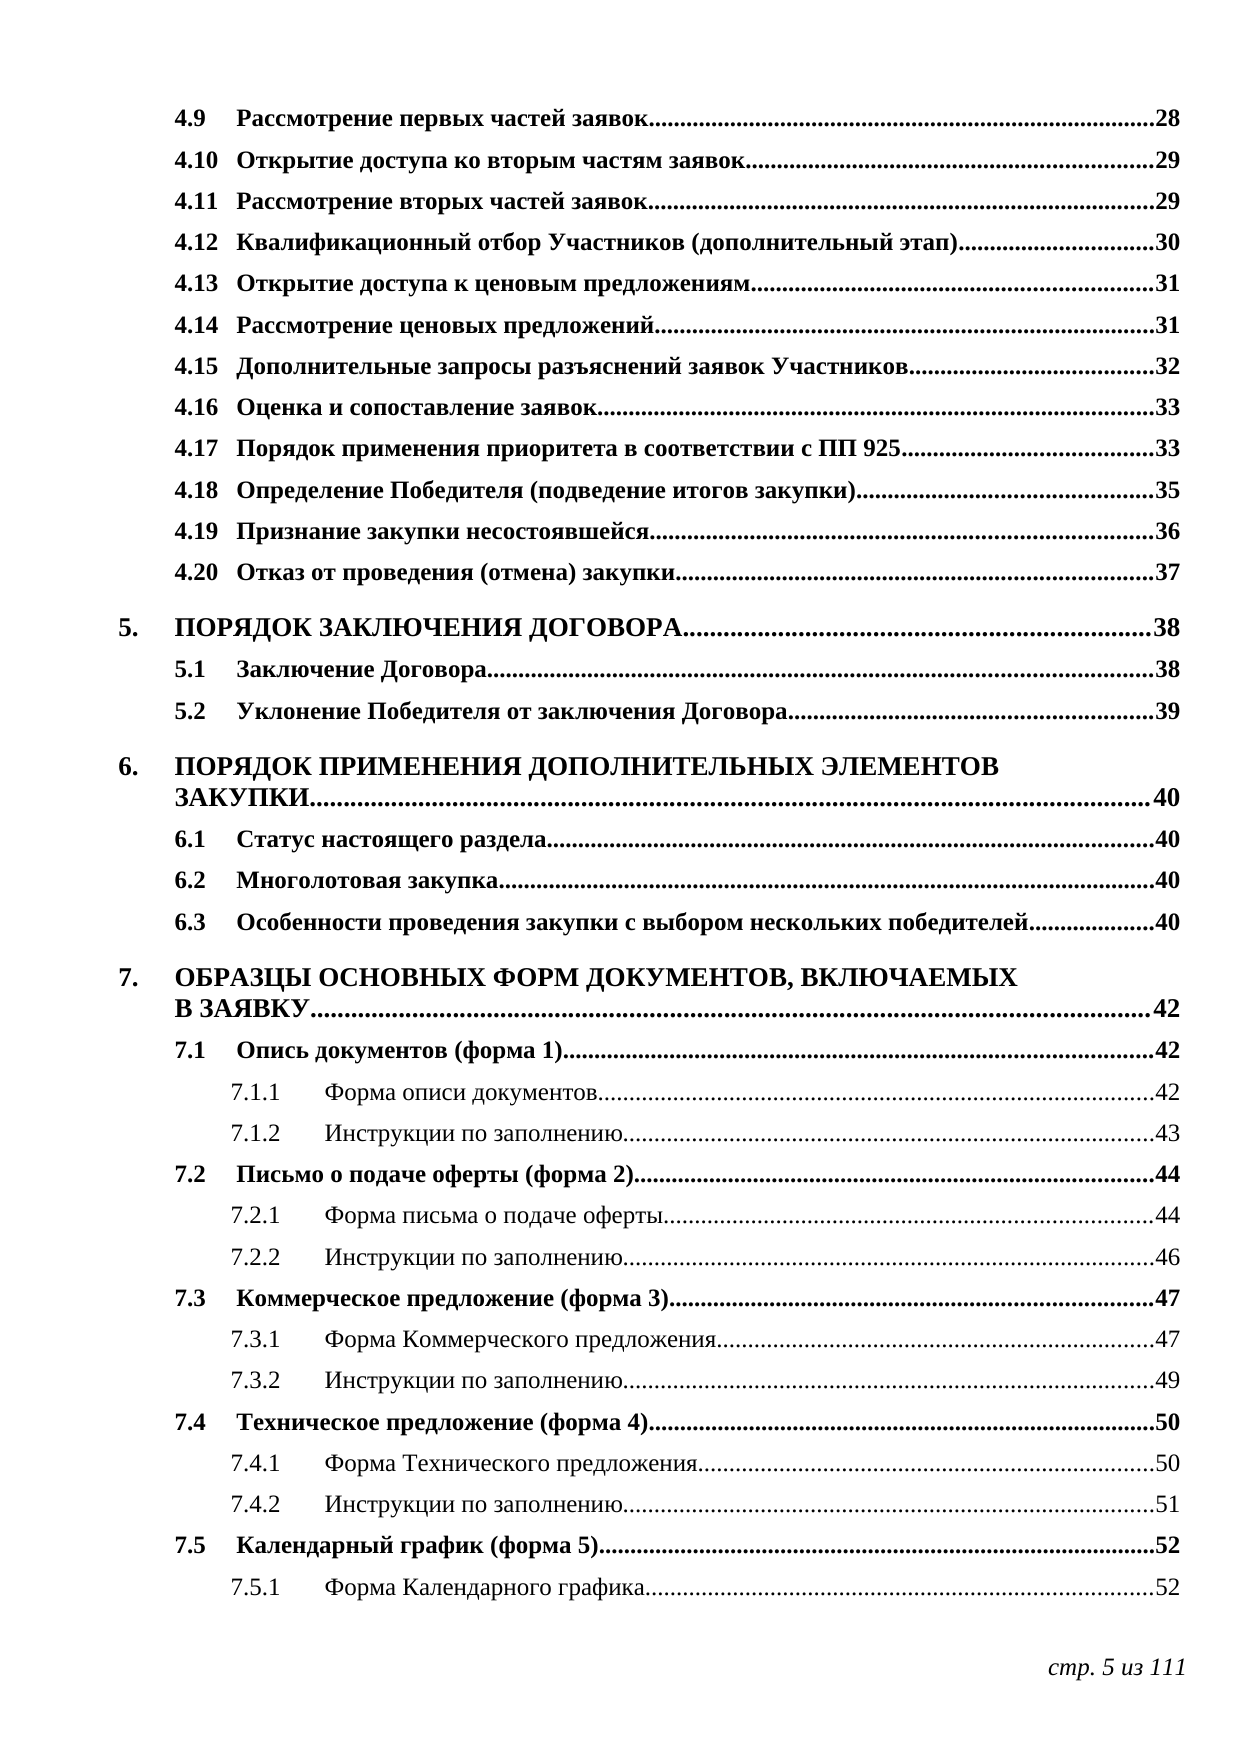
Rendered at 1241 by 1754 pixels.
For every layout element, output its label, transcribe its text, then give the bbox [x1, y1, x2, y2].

text 7.4.1 Форма Технического предложения 50 [230, 1448, 1063, 1477]
text 7.5 Календарный график (форма 5) 52 [174, 1530, 1093, 1559]
text 7.1.2 Инструкции по заполнению 43 [230, 1118, 1063, 1147]
text 4.19 Признание закупки несостоявшейся 36 [174, 516, 1093, 545]
text 6. ПОРЯДОК ПРИМЕНЕНИЯ ДОПОЛНИТЕЛЬНЫХ ЭЛЕМЕНТОВ ЗАКУПКИ 40 [118, 749, 1063, 812]
text 5.1 Заключение Договора 38 [174, 654, 1093, 683]
text 4.16 Оценка и сопоставление заявок 33 [174, 392, 1093, 421]
text 7. ОБРАЗЦЫ ОСНОВНЫХ ФОРМ ДОКУМЕНТОВ, ВКЛЮЧАЕМЫХ В ЗАЯВКУ 42 [118, 961, 1063, 1023]
text 7.2 Письмо о подаче оферты (форма 2) 44 [174, 1159, 1093, 1188]
text 7.4.2 Инструкции по заполнению 51 [230, 1489, 1063, 1518]
text 4.12 Квалификационный отбор Участников (дополнительный этап) 30 [174, 227, 1093, 256]
text 7.1 Опись документов (форма 1) 42 [174, 1035, 1093, 1064]
text 7.4 Техническое предложение (форма 4) 50 [174, 1407, 1093, 1435]
text 6.1 Статус настоящего раздела 40 [174, 824, 1093, 853]
text 4.13 Открытие доступа к ценовым предложениям 31 [174, 268, 1093, 297]
text 4.17 Порядок применения приоритета в соответствии с ПП 925 33 [174, 433, 1093, 462]
text 7.1.1 Форма описи документов 42 [230, 1077, 1063, 1105]
text 4.20 Отказ от проведения (отмена) закупки 37 [174, 557, 1093, 586]
text 5.2 Уклонение Победителя от заключения Договора 39 [174, 696, 1093, 724]
text 6.3 Особенности проведения закупки с выбором нескольких победителей 40 [174, 907, 1093, 936]
text 4.9 Рассмотрение первых частей заявок 28 [174, 103, 1093, 132]
text 5. ПОРЯДОК ЗАКЛЮЧЕНИЯ ДОГОВОРА 38 [118, 611, 1063, 642]
text 7.2.1 Форма письма о подаче оферты 44 [230, 1200, 1063, 1229]
text 6.2 Многолотовая закупка 40 [174, 866, 1093, 894]
text 7.3.2 Инструкции по заполнению 49 [230, 1365, 1063, 1394]
text 7.3.1 Форма Коммерческого предложения 47 [230, 1324, 1063, 1353]
text 4.15 Дополнительные запросы разъяснений заявок Участников 32 [174, 351, 1093, 380]
text 4.14 Рассмотрение ценовых предложений 31 [174, 310, 1093, 338]
text 7.3 Коммерческое предложение (форма 3) 47 [174, 1283, 1093, 1312]
text 4.18 Определение Победителя (подведение итогов закупки) 35 [174, 475, 1093, 503]
text 4.11 Рассмотрение вторых частей заявок 29 [174, 186, 1093, 215]
text 7.2.2 Инструкции по заполнению 46 [230, 1242, 1063, 1270]
text 4.10 Открытие доступа ко вторым частям заявок 29 [174, 145, 1093, 173]
text 7.5.1 Форма Календарного графика 52 [230, 1572, 1063, 1600]
